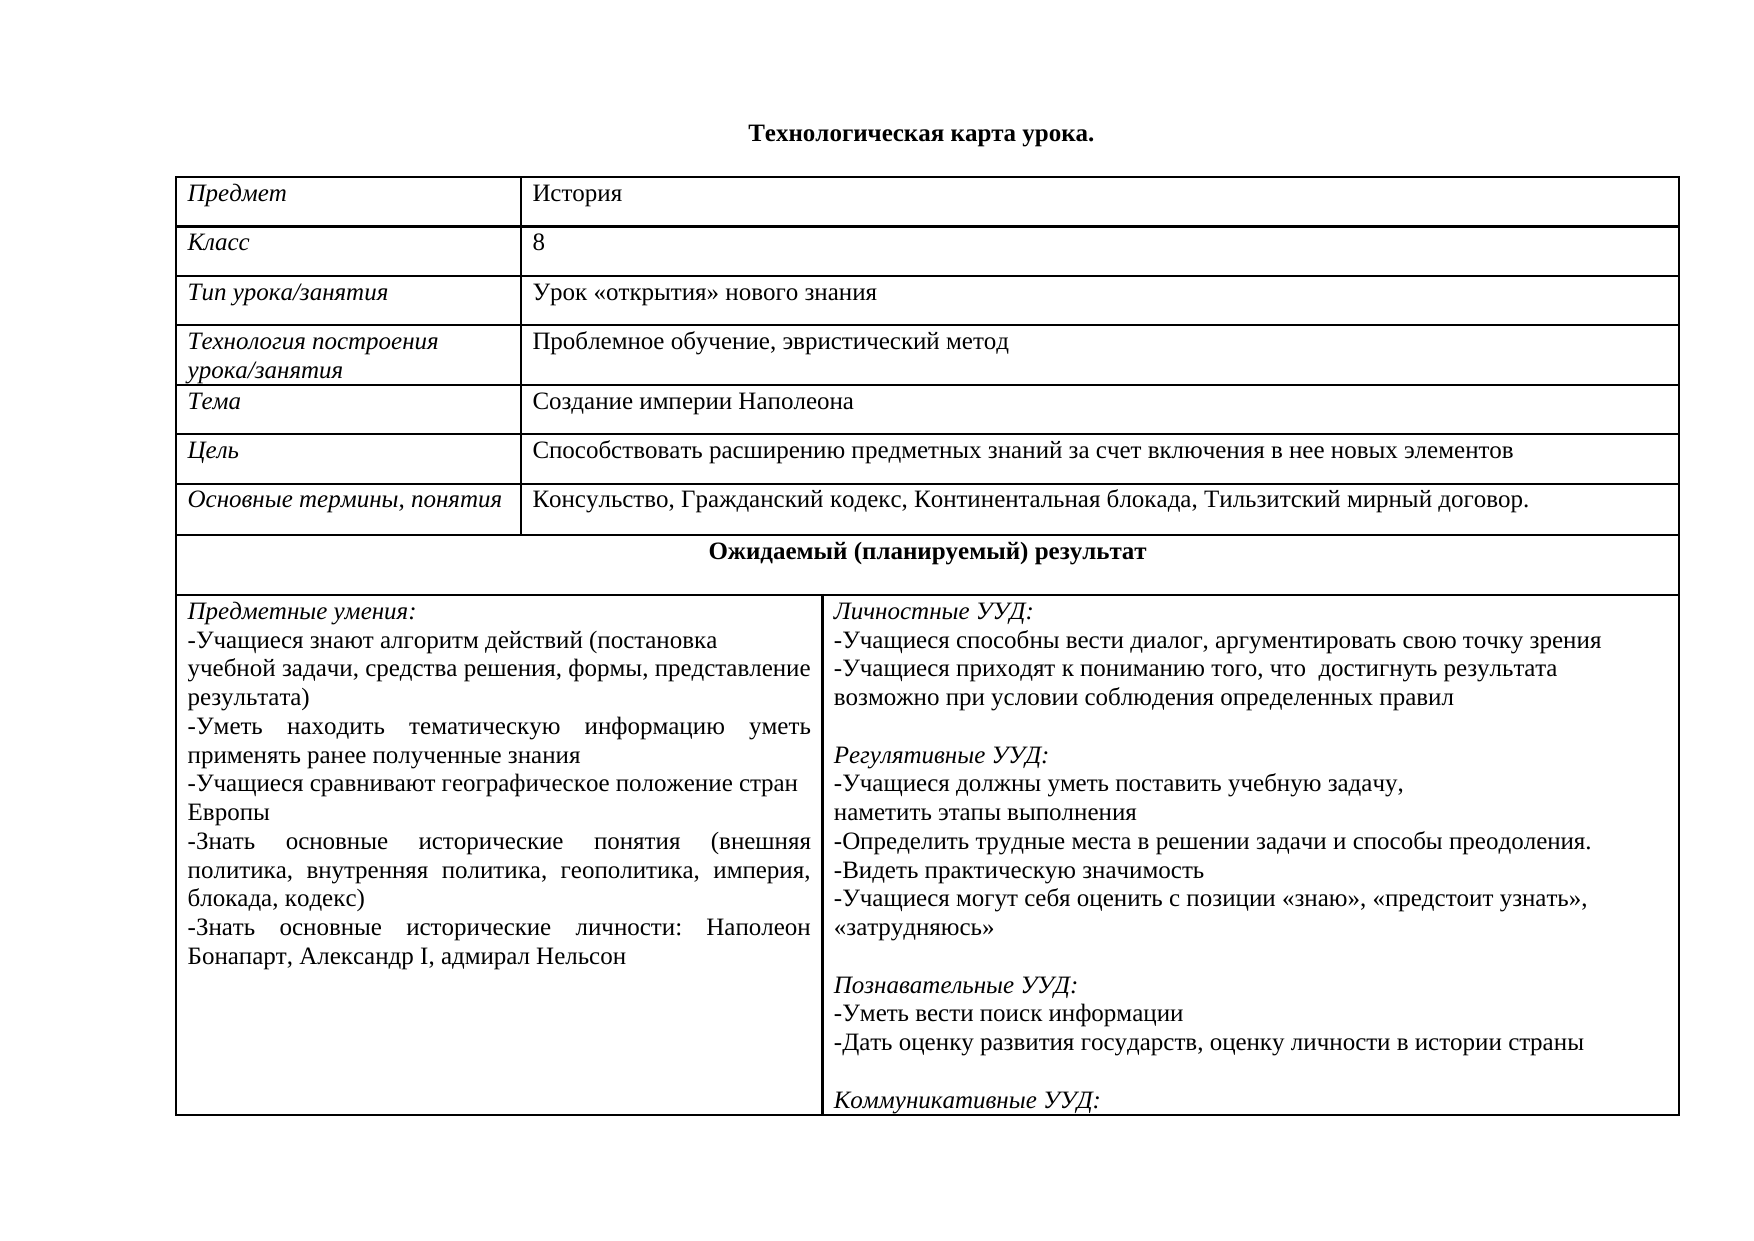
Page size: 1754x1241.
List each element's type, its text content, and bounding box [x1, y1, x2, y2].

table_cell 8 [522, 228, 1678, 275]
table_cell Класс [177, 228, 520, 275]
table_cell Создание империи Наполеона [522, 386, 1678, 433]
table_header История [522, 178, 1678, 225]
table_cell Тема [177, 386, 520, 433]
table_header Предмет [177, 178, 520, 225]
table_cell Тип урока/занятия [177, 277, 520, 324]
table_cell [824, 596, 1678, 1113]
table_cell Способствовать расширению предметных знаний за счет включения в нее новых элементов [522, 435, 1678, 482]
table_cell Основные термины, понятия [177, 485, 520, 534]
table_cell Проблемное обучение, эвристический метод [522, 326, 1678, 384]
table_cell Технология построения урока/занятия [177, 326, 520, 384]
table_cell Ожидаемый (планируемый) результат [177, 536, 1678, 594]
text Технологическая карта урока. [177, 118, 1665, 147]
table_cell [177, 596, 821, 1113]
table_cell Урок «открытия» нового знания [522, 277, 1678, 324]
table_cell Консульство, Гражданский кодекс, Континентальная блокада, Тильзитский мирный договор. [522, 485, 1678, 534]
table_cell Цель [177, 435, 520, 482]
